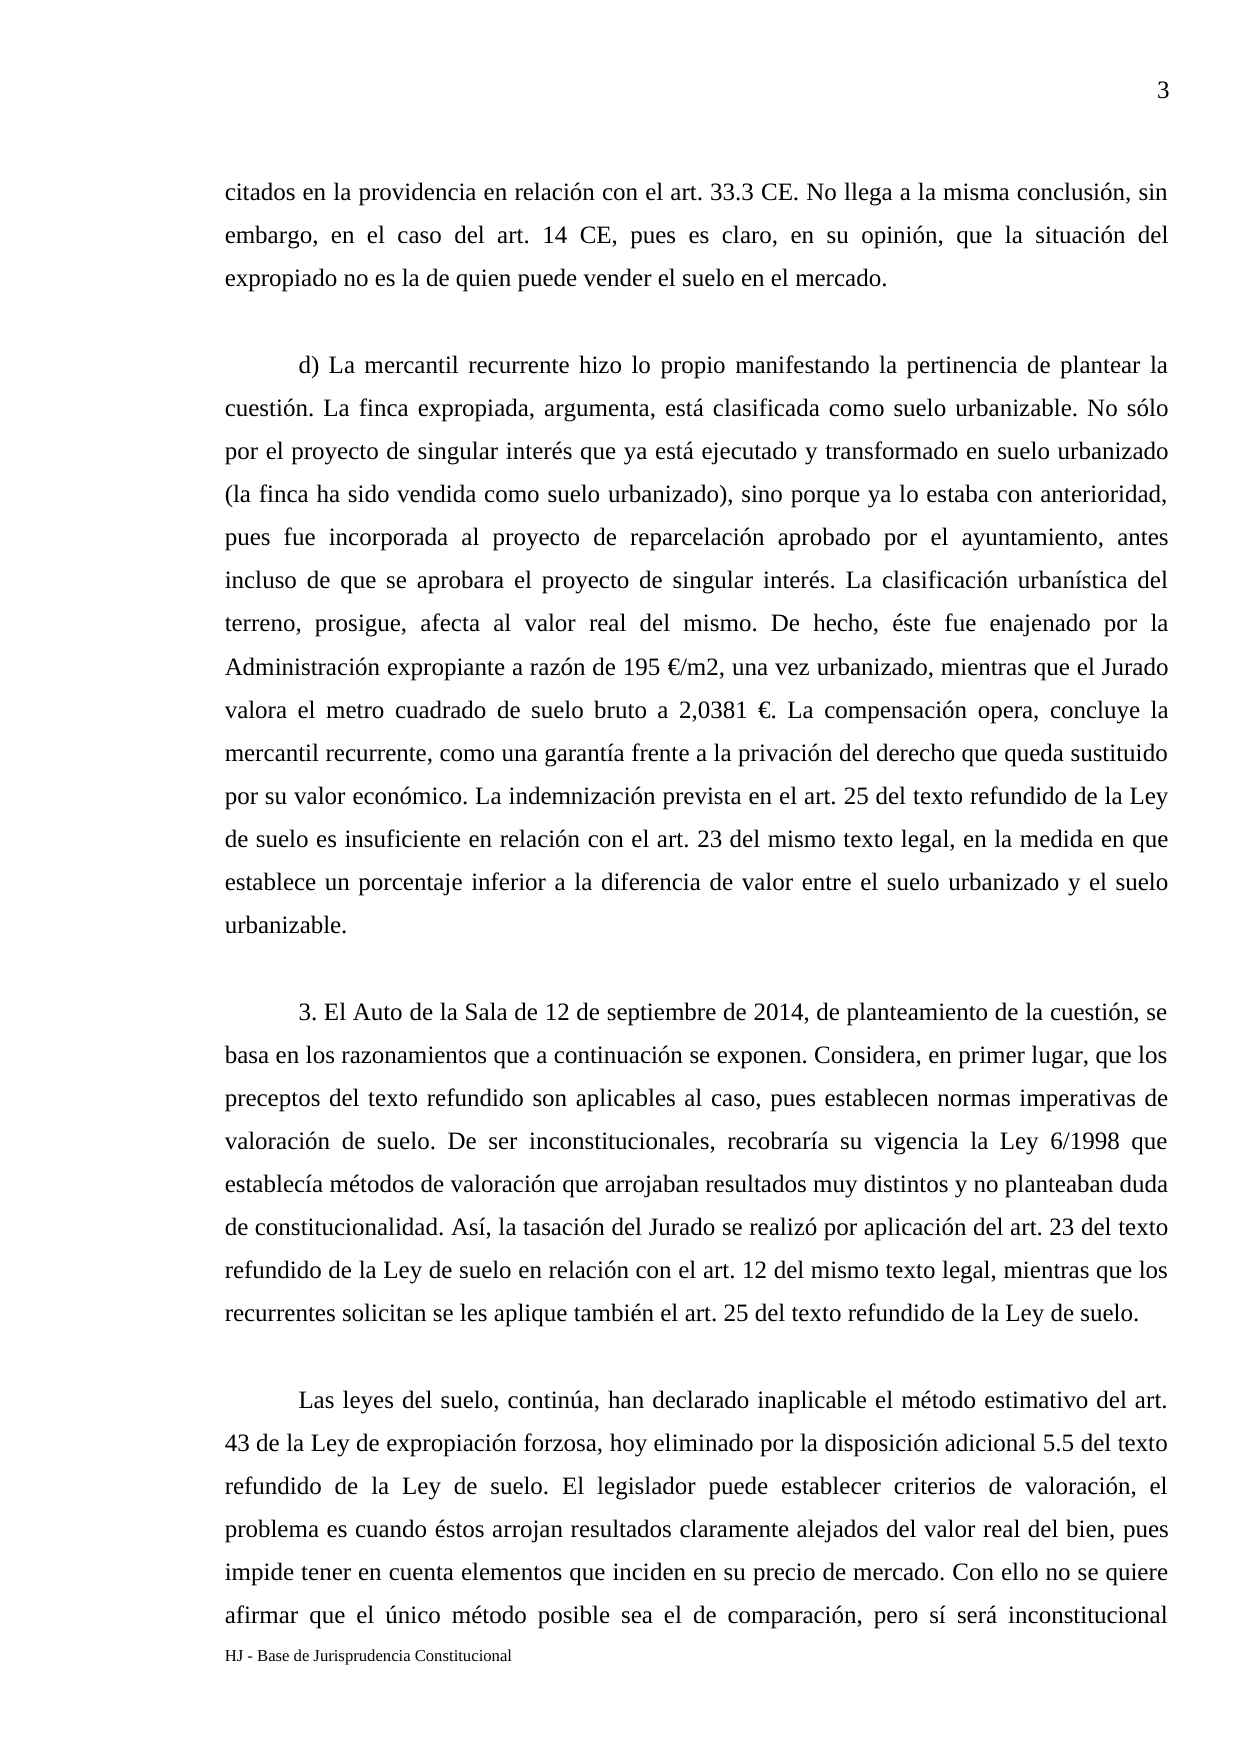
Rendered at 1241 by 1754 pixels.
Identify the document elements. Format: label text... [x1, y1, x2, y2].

text d) La mercantil recurrente hizo lo propio manifestando la pertinencia de plantear la cuestión. La finca expropiada, argumenta, está clasificada como suelo urbanizable. No sólo por el proyecto de singular interés que ya está ejecutado y transformado en suelo urbanizado (la finca ha sido vendida como suelo urbanizado), sino porque ya lo estaba con anterioridad, pues fue incorporada al proyecto de reparcelación aprobado por el ayuntamiento, antes incluso de que se aprobara el proyecto de singular interés. La clasificación urbanística del terreno, prosigue, afecta al valor real del mismo. De hecho, éste fue enajenado por la Administración expropiante a razón de 195 €/m2, una vez urbanizado, mientras que el Jurado valora el metro cuadrado de suelo bruto a 2,0381 €. La compensación opera, concluye la mercantil recurrente, como una garantía frente a la privación del derecho que queda sustituido por su valor económico. La indemnización prevista en el art. 25 del texto refundido de la Ley de suelo es insuficiente en relación con el art. 23 del mismo texto legal, en la medida en que establece un porcentaje inferior a la diferencia de valor entre el suelo urbanizado y el suelo urbanizable. [224, 350, 1169, 939]
text 3. El Auto de la Sala de 12 de septiembre de 2014, de planteamiento de la cuestión, se basa en los razonamientos que a continuación se exponen. Considera, en primer lugar, que los preceptos del texto refundido son aplicables al caso, pues establecen normas imperativas de valoración de suelo. De ser inconstitucionales, recobraría su vigencia la Ley 6/1998 que establecía métodos de valoración que arrojaban resultados muy distintos y no planteaban duda de constitucionalidad. Así, la tasación del Jurado se realizó por aplicación del art. 23 del texto refundido de la Ley de suelo en relación con el art. 12 del mismo texto legal, mientras que los recurrentes solicitan se les aplique también el art. 25 del texto refundido de la Ley de suelo. [224, 997, 1169, 1327]
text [224, 177, 1169, 292]
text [224, 1385, 1169, 1629]
